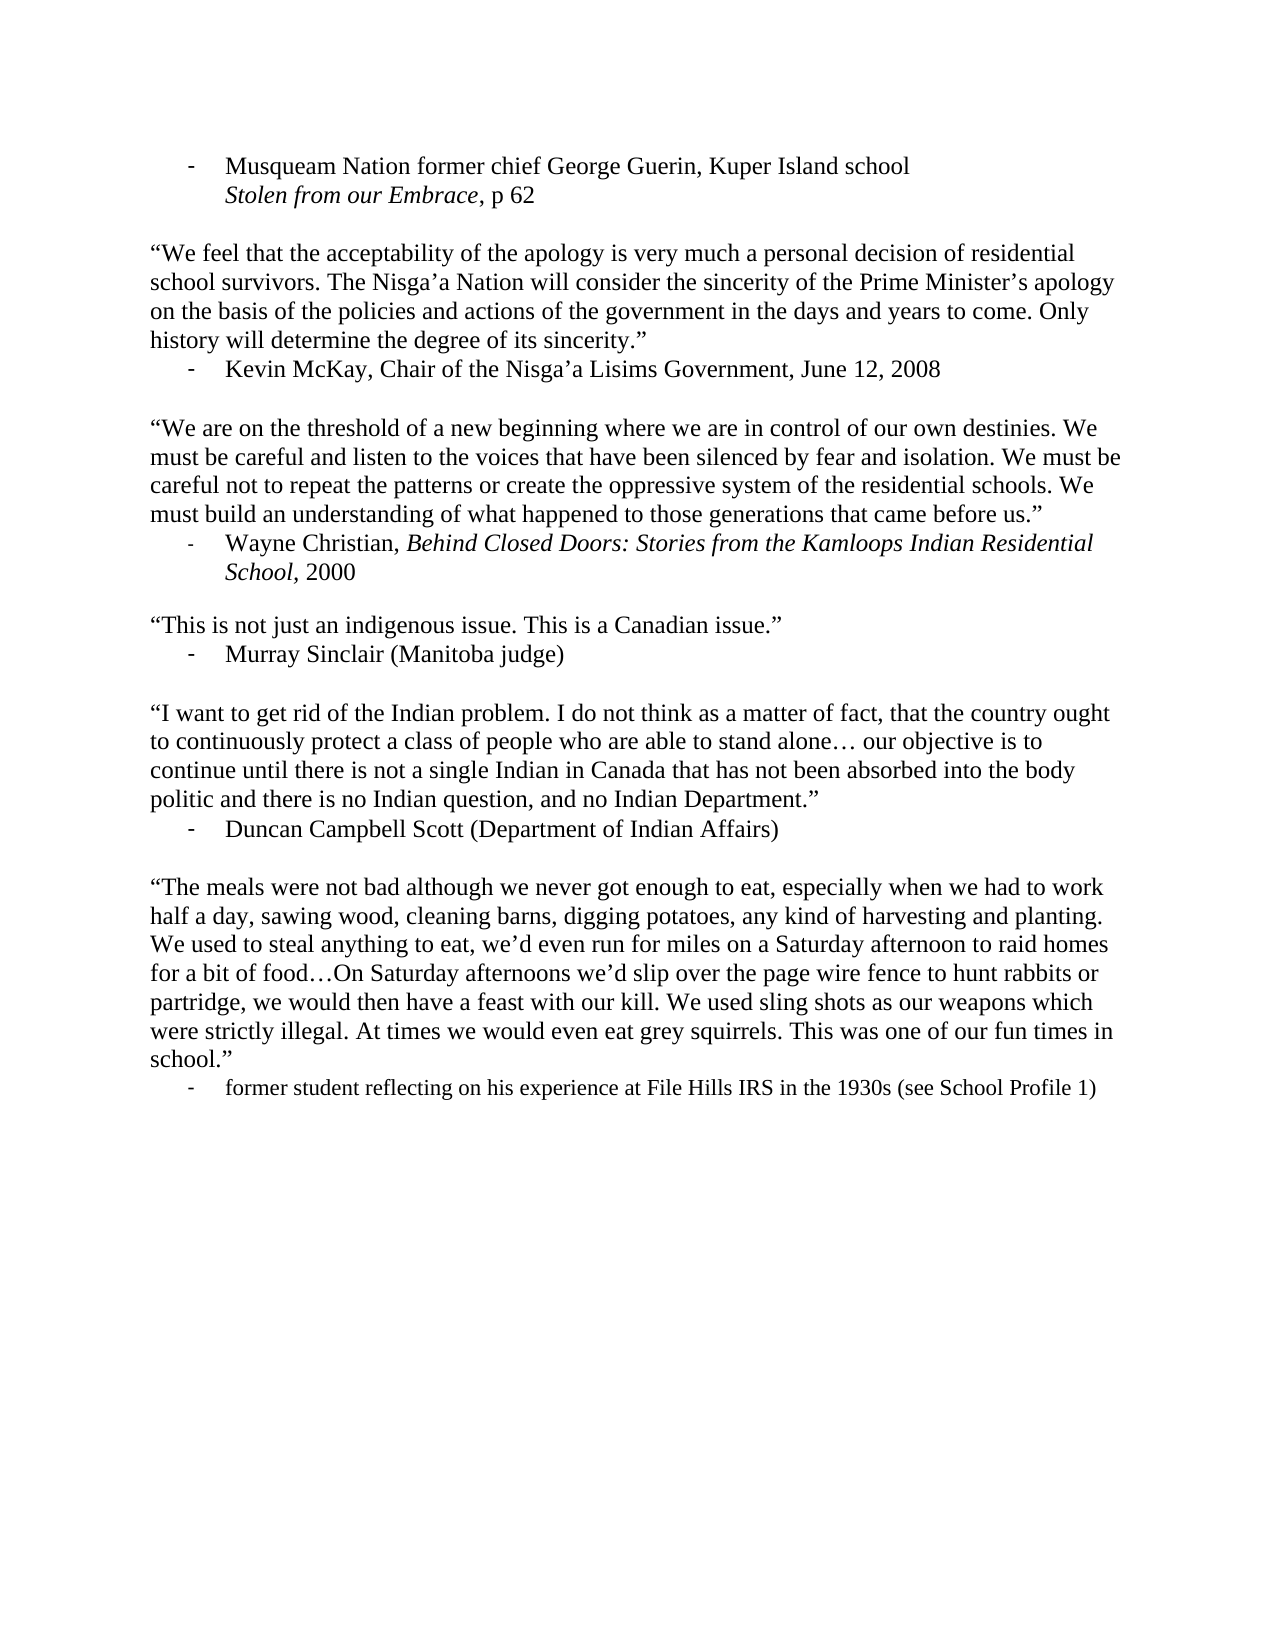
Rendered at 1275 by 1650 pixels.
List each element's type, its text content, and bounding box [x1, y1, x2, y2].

list Kevin McKay, Chair of the Nisga’a Lisims Government, June 12, 2008 [187, 353, 1125, 384]
list former student reflecting on his experience at File Hills IRS in the 1930s (see School Profile 1) [187, 1073, 1125, 1101]
text “The meals were not bad although we never got enough to eat, especially when we had to work half a day, sawing wood, cleaning barns, digging potatoes, any kind of harvesting and planting. We used to steal anything to eat, we’d even run for miles on a Saturday afternoon to raid homes for a bit of food…On Saturday afternoons we’d slip over the page wire fence to hunt rabbits or partridge, we would then have a feast with our kill. We used sling shots as our weapons which were strictly illegal. At times we would even eat grey squirrels. This was one of our fun times in school.” [150, 872, 1125, 1073]
subtitle “We are on the threshold of a new beginning where we are in control of our own destinies. We must be careful and listen to the voices that have been silenced by fear and isolation. We must be careful not to repeat the patterns or create the oppressive system of the residential schools. We must build an understanding of what happened to those generations that came before us.” [150, 413, 1125, 528]
text “I want to get rid of the Indian problem. I do not think as a matter of fact, that the country ought to continuously protect a class of people who are able to stand alone… our objective is to continue until there is not a single Indian in Canada that has not been absorbed into the body politic and there is no Indian question, and no Indian Department.” [150, 698, 1125, 813]
list Musqueam Nation former chief George Guerin, Kuper Island school Stolen from our Embrace, p 62 [187, 150, 1125, 209]
text “We feel that the acceptability of the apology is very much a personal decision of residential school survivors. The Nisga’a Nation will consider the sincerity of the Prime Minister’s apology on the basis of the policies and actions of the government in the days and years to come. Only history will determine the degree of its sincerity.” [150, 238, 1125, 353]
list Murray Sinclair (Manitoba judge) [187, 638, 1125, 698]
text “This is not just an indigenous issue. This is a Canadian issue.” [150, 610, 1125, 638]
list Duncan Campbell Scott (Department of Indian Affairs) [187, 813, 1125, 872]
subtitle Wayne Christian, Behind Closed Doors: Stories from the Kamloops Indian Residential School, 2000 [187, 528, 1125, 610]
